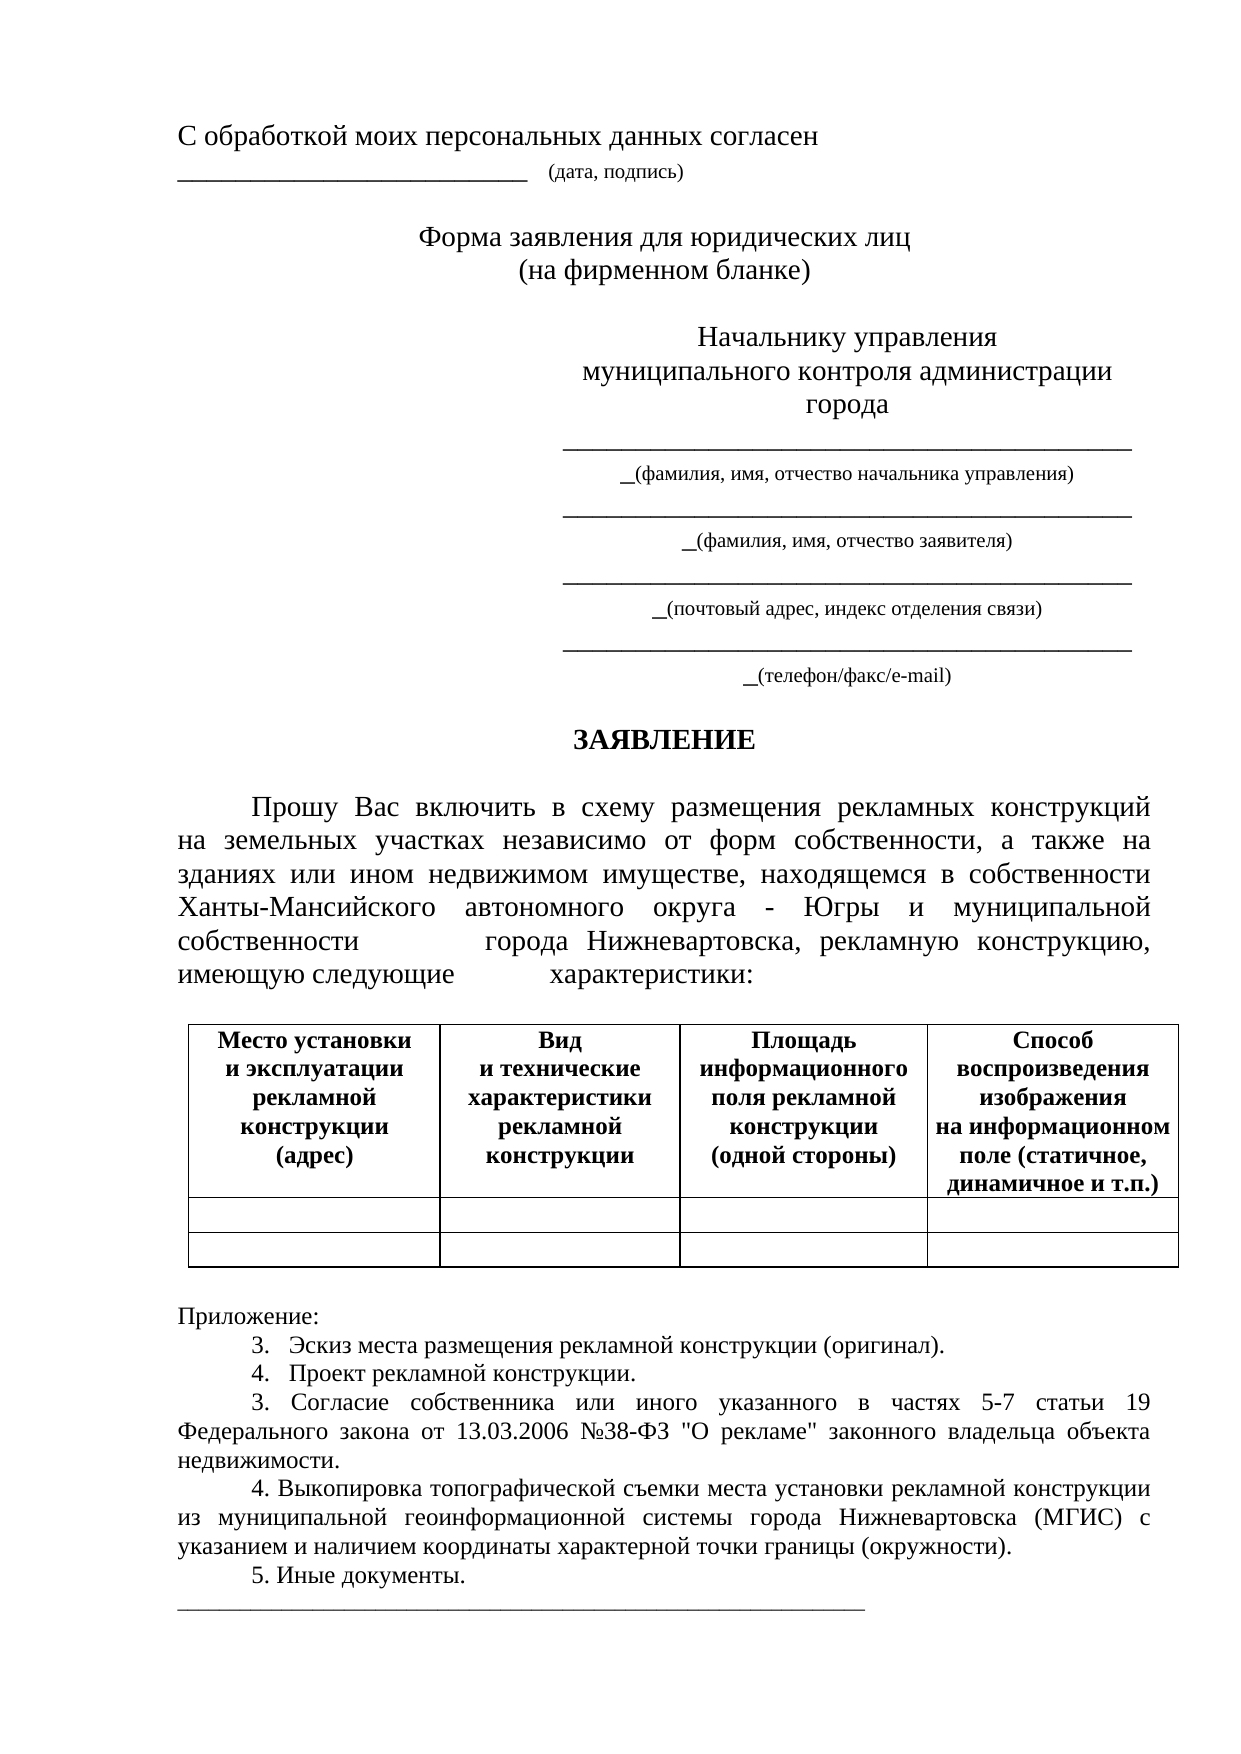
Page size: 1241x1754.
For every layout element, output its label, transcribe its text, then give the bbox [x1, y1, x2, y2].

table_cell [928, 1233, 1178, 1266]
list Эскиз места размещения рекламной конструкции (оригинал). [251, 1330, 1152, 1358]
table_header Способ воспроизведения изображения на информационном поле (статичное, динамичное и т.п.) [928, 1025, 1178, 1197]
table_cell [928, 1198, 1178, 1232]
table_header Площадь информационного поля рекламной конструкции (одной стороны) [681, 1025, 927, 1197]
table_header Вид и технические характеристики рекламной конструкции [441, 1025, 679, 1197]
table_header Начальнику управления муниципального контроля администрации города ________________________________________(фамилия, имя, отчество начальника управления) ________________________________________(фамилия, имя, отчество заявителя) ________________________________________(почтовый адрес, индекс отделения связи) ________________________________________(телефон/факс/e-mail) [543, 319, 1152, 688]
table_cell [441, 1233, 679, 1266]
text 3. Согласие собственника или иного указанного в частях 5-7 статьи 19 Федерального закона от 13.03.2006 №38-ФЗ "О рекламе" законного владельца объекта недвижимости. [177, 1387, 1152, 1473]
table_cell [681, 1198, 927, 1232]
text 4. Выкопировка топографической съемки места установки рекламной конструкции из муниципальной геоинформационной системы города Нижневартовска (МГИС) с указанием и наличием координаты характерной точки границы (окружности). [177, 1473, 1152, 1560]
text ЗАЯВЛЕНИЕ [177, 722, 1152, 755]
table_cell [681, 1233, 927, 1266]
table_header Место установки и эксплуатации рекламной конструкции (адрес) [189, 1025, 439, 1197]
text 5. Иные документы. [177, 1560, 1152, 1588]
table_cell [441, 1198, 679, 1232]
text (на фирменном бланке) [177, 252, 1152, 286]
text Приложение: [177, 1301, 1152, 1330]
text __________________________________________________________________ [177, 1588, 1152, 1613]
table_cell [189, 1233, 439, 1266]
table_cell [189, 1198, 439, 1232]
text С обработкой моих персональных данных согласен ________________________ (дата, подпись) [177, 118, 1152, 185]
text Прошу Вас включить в схему размещения рекламных конструкций на земельных участках независимо от форм собственности, а также на зданиях или ином недвижимом имуществе, находящемся в собственности Ханты-Мансийского автономного округа - Югры и муниципальной собственности города Нижневартовска, рекламную конструкцию, имеющую следующие характеристики: [177, 789, 1152, 990]
list Проект рекламной конструкции. [251, 1358, 1152, 1387]
text Форма заявления для юридических лиц [177, 219, 1152, 252]
